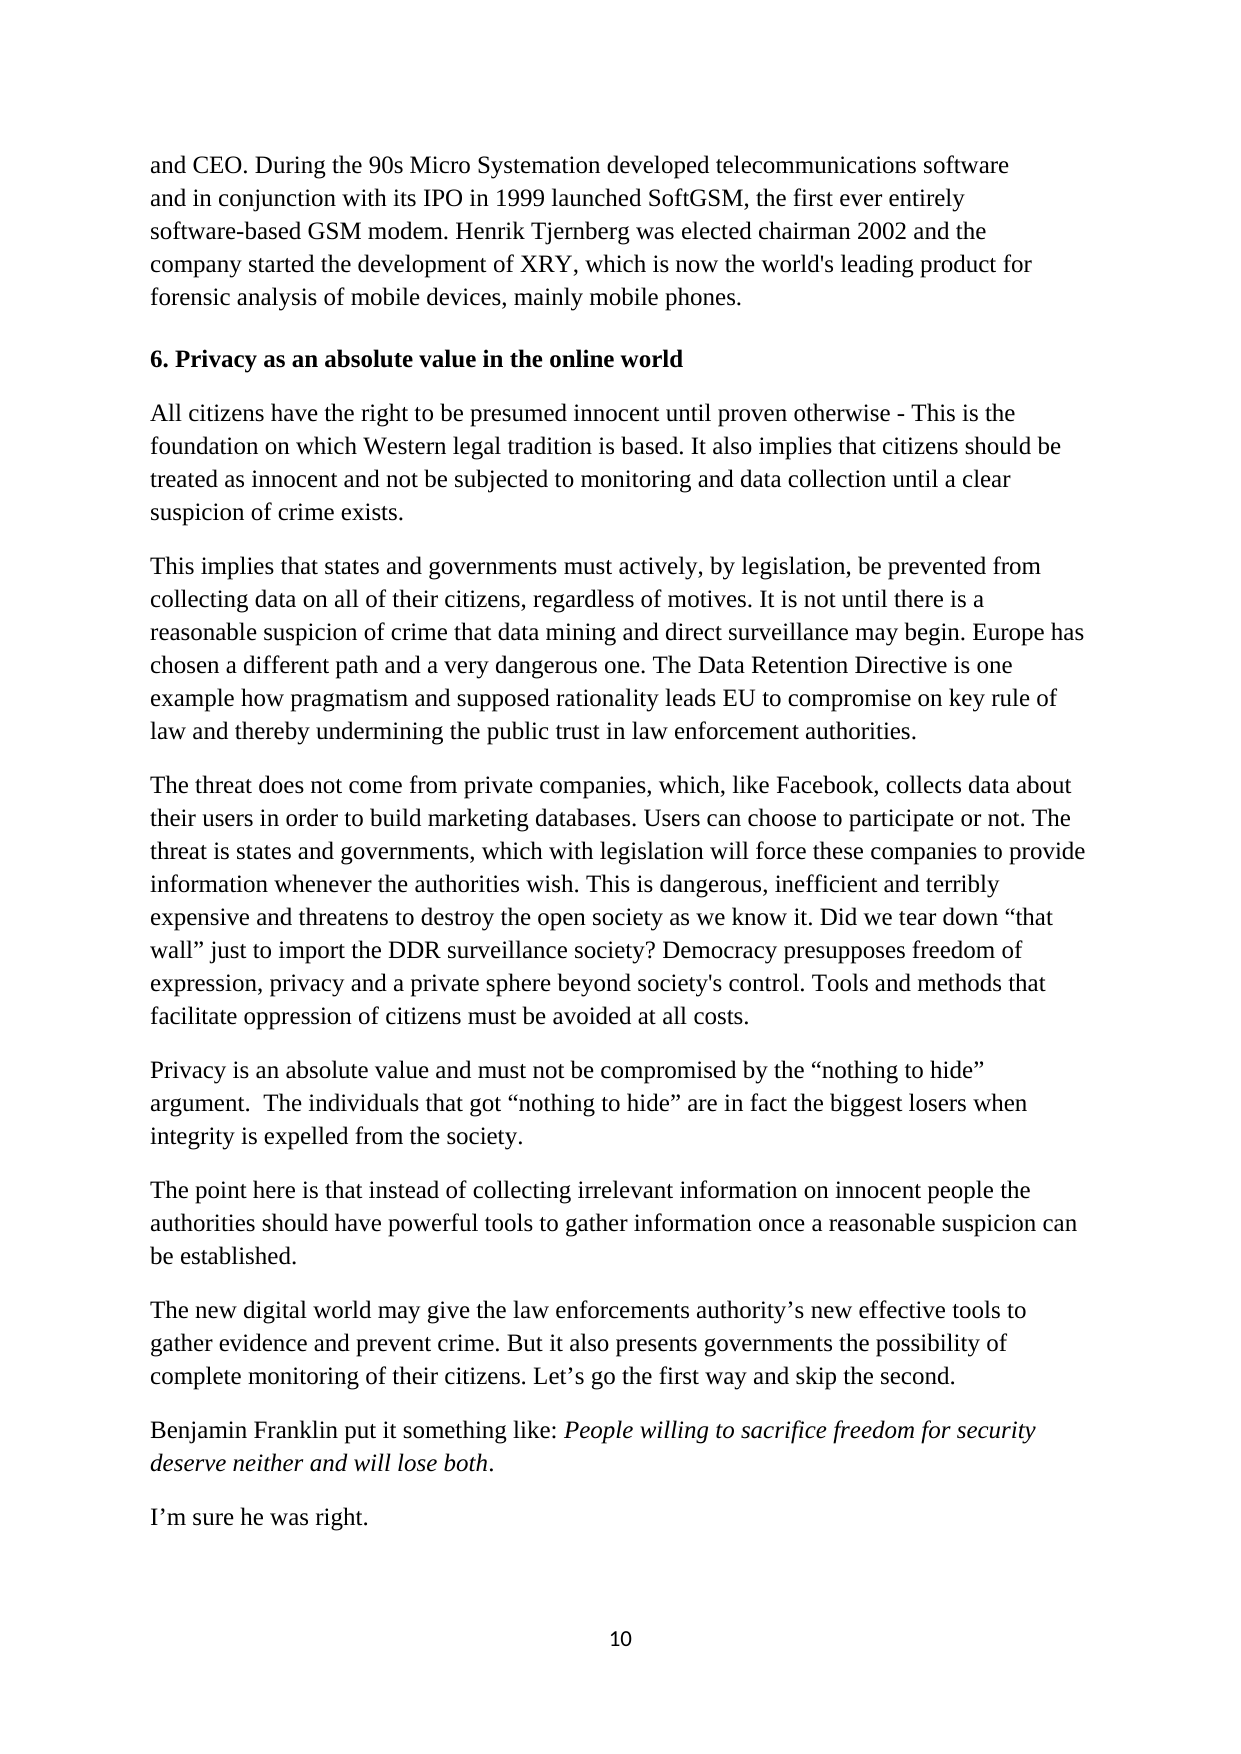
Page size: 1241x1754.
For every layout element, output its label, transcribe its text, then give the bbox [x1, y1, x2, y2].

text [150, 150, 1040, 311]
text The new digital world may give the law enforcements authority’s new effective tools to gather evidence and prevent crime. But it also presents governments the possibility of complete monitoring of their citizens. Let’s go the first way and skip the second. [150, 1295, 1090, 1389]
text The point here is that instead of collecting irrelevant information on innocent people the authorities should have powerful tools to gather information once a reasonable suspicion can be established. [150, 1175, 1090, 1270]
text Privacy is an absolute value and must not be compromised by the “nothing to hide” argument. The individuals that got “nothing to hide” are in fact the biggest losers when integrity is expelled from the society. [150, 1055, 1090, 1150]
text I’m sure he was right. [150, 1502, 1090, 1530]
text All citizens have the right to be presumed innocent until proven otherwise - This is the foundation on which Western legal tradition is based. It also implies that citizens should be treated as innocent and not be subjected to monitoring and data collection until a clear suspicion of crime exists. [150, 398, 1090, 526]
text The threat does not come from private companies, which, like Facebook, collects data about their users in order to build marketing databases. Users can choose to participate or not. The threat is states and governments, which with legislation will force these companies to provide information whenever the authorities wish. This is dangerous, inefficient and terribly expensive and threatens to destroy the open society as we know it. Did we tear down “that wall” just to import the DDR surveillance society? Democracy presupposes freedom of expression, privacy and a private sphere beyond society's control. Tools and methods that facilitate oppression of citizens must be avoided at all costs. [150, 770, 1090, 1030]
text This implies that states and governments must actively, by legislation, be prevented from collecting data on all of their citizens, regardless of motives. It is not until there is a reasonable suspicion of crime that data mining and direct surveillance may begin. Europe has chosen a different path and a very dangerous one. The Data Retention Directive is one example how pragmatism and supposed rationality leads EU to compromise on key rule of law and thereby undermining the public trust in law enforcement authorities. [150, 551, 1090, 745]
text Benjamin Franklin put it something like: People willing to sacrifice freedom for security deserve neither and will lose both. [150, 1415, 1090, 1476]
text 6. Privacy as an absolute value in the online world [150, 344, 1090, 373]
